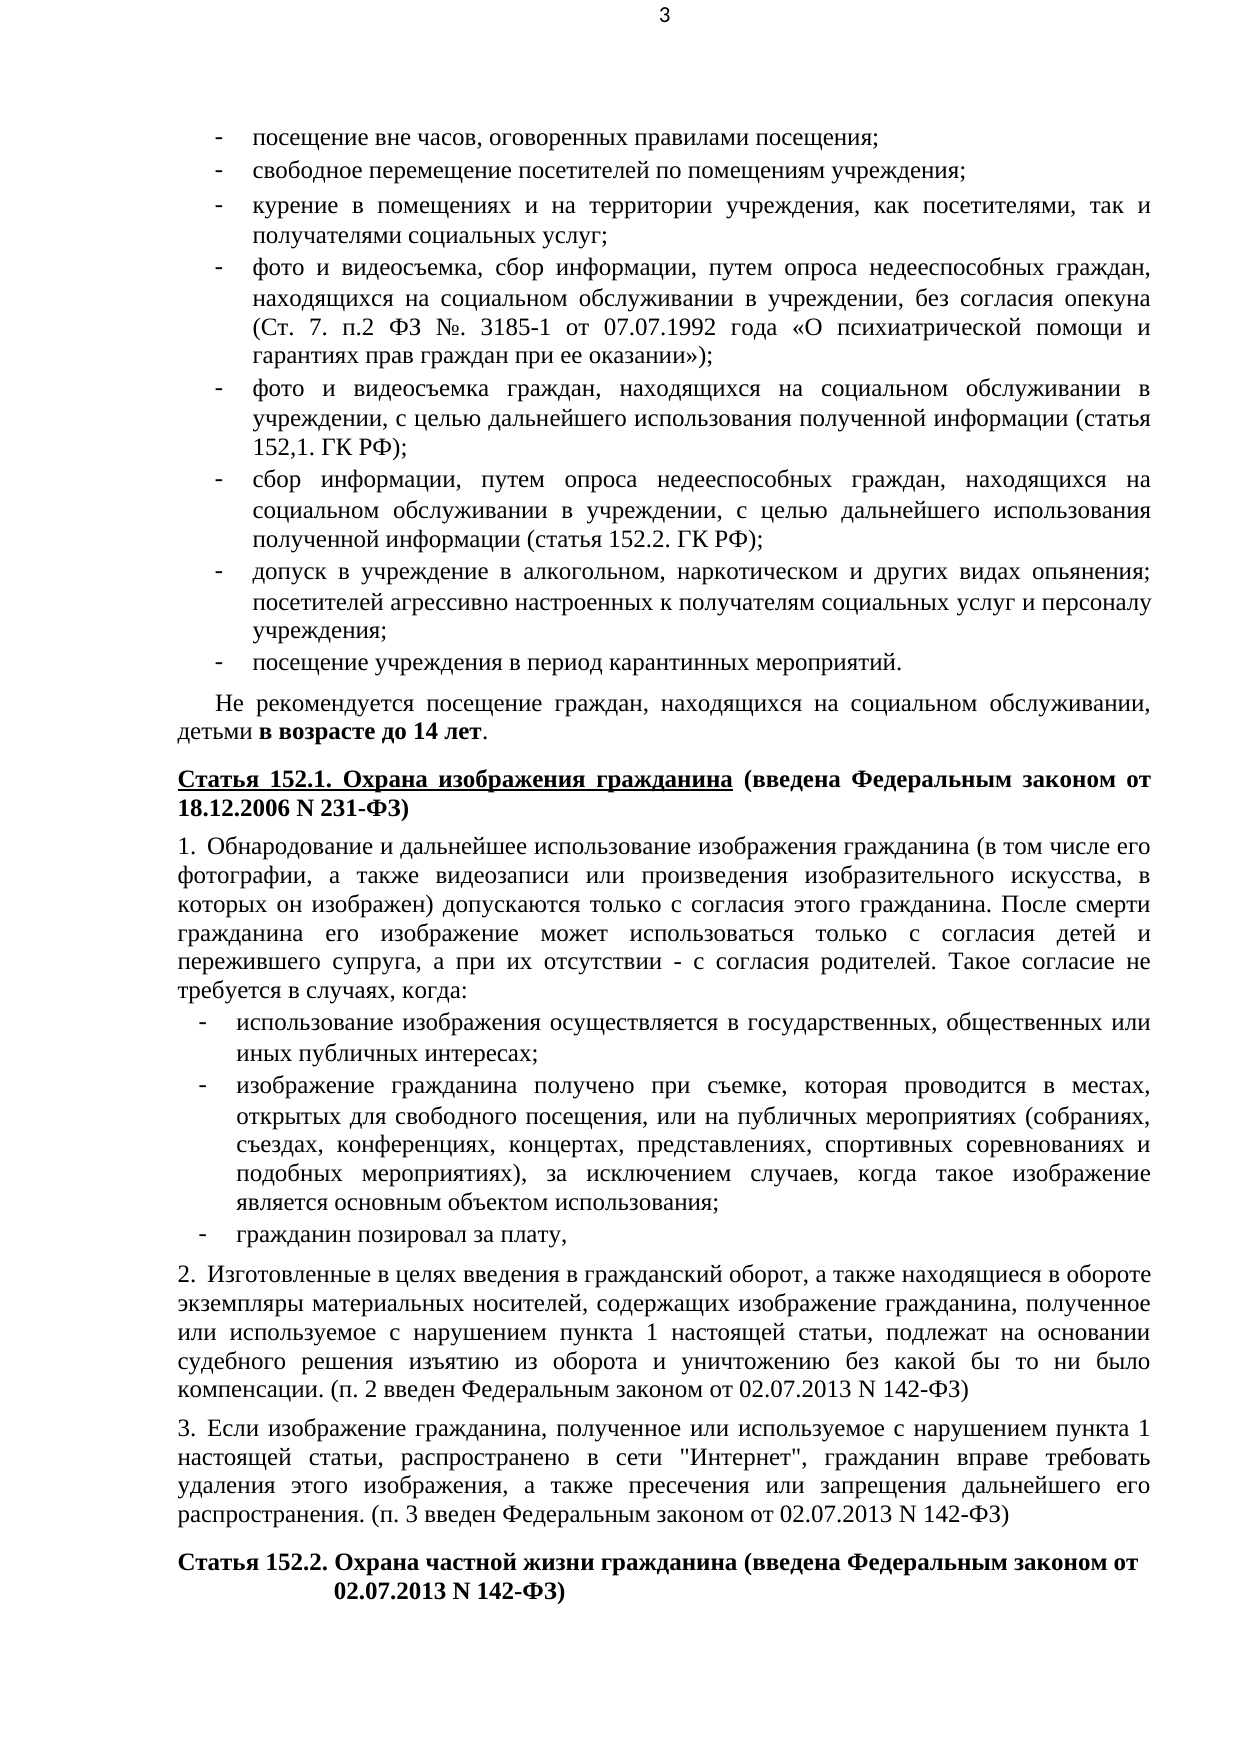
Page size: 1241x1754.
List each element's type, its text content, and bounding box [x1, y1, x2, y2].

list фото и видеосъемка граждан, находящихся на социальном обслуживании в учреждении, с целью дальнейшего использования полученной информации (статья 152,1. ГК РФ); [215, 369, 1152, 461]
list курение в помещениях и на территории учреждения, как посетителями, так и получателями социальных услуг; [215, 186, 1152, 249]
text Статья 152.2. Охрана частной жизни гражданина (введена Федеральным законом от [177, 1547, 1152, 1576]
list Изготовленные в целях введения в гражданский оборот, а также находящиеся в обороте экземпляры материальных носителей, содержащих изображение гражданина, полученное или используемое с нарушением пункта 1 настоящей статьи, подлежат на основании судебного решения изъятию из оборота и уничтожению без какой бы то ни было компенсации. (п. 2 введен Федеральным законом от 02.07.2013 N 142-ФЗ) [177, 1259, 1152, 1403]
list свободное перемещение посетителей по помещениям учреждения; [215, 152, 1152, 186]
list изображение гражданина получено при съемке, которая проводится в местах, открытых для свободного посещения, или на публичных мероприятиях (собраниях, съездах, конференциях, концертах, представлениях, спортивных соревнованиях и подобных мероприятиях), за исключением случаев, когда такое изображение является основным объектом использования; [199, 1067, 1152, 1216]
list посещение вне часов, оговоренных правилами посещения; [215, 118, 1152, 152]
text 02.07.2013 N 142-ФЗ) [177, 1576, 1152, 1604]
list гражданин позировал за плату, [199, 1216, 1152, 1250]
list допуск в учреждение в алкогольном, наркотическом и других видах опьянения; посетителей агрессивно настроенных к получателям социальных услуг и персоналу учреждения; [215, 552, 1152, 644]
list использование изображения осуществляется в государственных, общественных или иных публичных интересах; [199, 1004, 1152, 1067]
list посещение учреждения в период карантинных мероприятий. [215, 644, 1152, 678]
list Если изображение гражданина, полученное или используемое с нарушением пункта 1 настоящей статьи, распространено в сети "Интернет", гражданин вправе требовать удаления этого изображения, а также пресечения или запрещения дальнейшего его распространения. (п. 3 введен Федеральным законом от 02.07.2013 N 142-ФЗ) [177, 1413, 1152, 1528]
list Обнародование и дальнейшее использование изображения гражданина (в том числе его фотографии, а также видеозаписи или произведения изобразительного искусства, в которых он изображен) допускаются только с согласия этого гражданина. После смерти гражданина его изображение может использоваться только с согласия детей и пережившего супруга, а при их отсутствии - с согласия родителей. Такое согласие не требуется в случаях, когда: [177, 831, 1152, 1004]
list фото и видеосъемка, сбор информации, путем опроса недееспособных граждан, находящихся на социальном обслуживании в учреждении, без согласия опекуна (Ст. 7. п.2 ФЗ №. 3185-1 от 07.07.1992 года «О психиатрической помощи и гарантиях прав граждан при ее оказании»); [215, 249, 1152, 369]
text Не рекомендуется посещение граждан, находящихся на социальном обслуживании, детьми в возрасте до 14 лет. [177, 688, 1152, 745]
text Статья 152.1. Охрана изображения гражданина (введена Федеральным законом от 18.12.2006 N 231-ФЗ) [177, 764, 1152, 822]
list сбор информации, путем опроса недееспособных граждан, находящихся на социальном обслуживании в учреждении, с целью дальнейшего использования полученной информации (статья 152.2. ГК РФ); [215, 461, 1152, 552]
